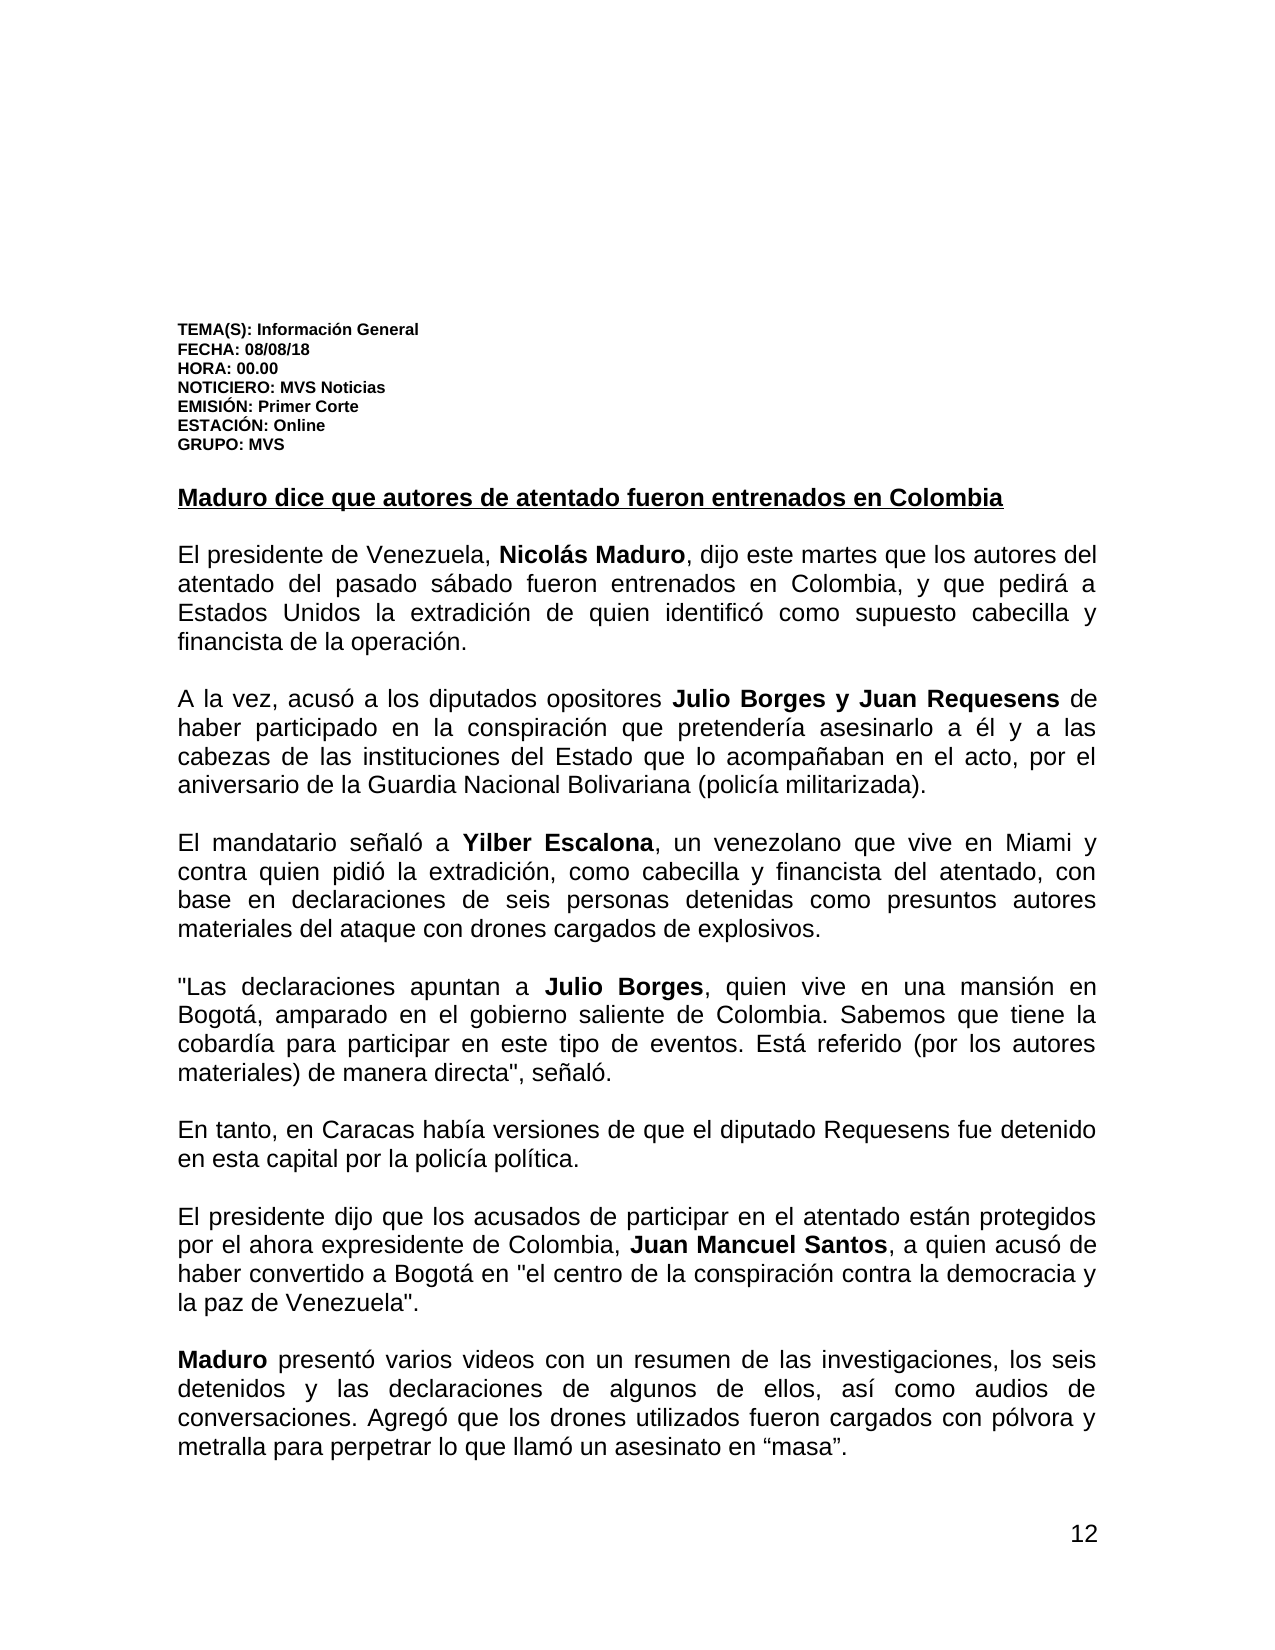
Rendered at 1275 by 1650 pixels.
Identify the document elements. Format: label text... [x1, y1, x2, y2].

text A la vez, acusó a los diputados opositores Julio Borges y Juan Requesens de haber participado en la conspiración que pretendería asesinarlo a él y a las cabezas de las instituciones del Estado que lo acompañaban en el acto, por el aniversario de la Guardia Nacional Bolivariana (policía militarizada). [177, 684, 1098, 799]
text Maduro presentó varios videos con un resumen de las investigaciones, los seis detenidos y las declaraciones de algunos de ellos, así como audios de conversaciones. Agregó que los drones utilizados fueron cargados con pólvora y metralla para perpetrar lo que llamó un asesinato en “masa”. [177, 1346, 1098, 1461]
text "Las declaraciones apuntan a Julio Borges, quien vive en una mansión en Bogotá, amparado en el gobierno saliente de Colombia. Sabemos que tiene la cobardía para participar en este tipo de eventos. Está referido (por los autores materiales) de manera directa", señaló. [177, 972, 1098, 1087]
text El presidente dijo que los acusados de participar en el atentado están protegidos por el ahora expresidente de Colombia, Juan Mancuel Santos, a quien acusó de haber convertido a Bogotá en "el centro de la conspiración contra la democracia y la paz de Venezuela". [177, 1202, 1098, 1317]
text FECHA: 08/08/18 [177, 339, 1098, 358]
text EMISIÓN: Primer Corte [177, 397, 1098, 416]
text En tanto, en Caracas había versiones de que el diputado Requesens fue detenido en esta capital por la policía política. [177, 1116, 1098, 1173]
text ESTACIÓN: Online [177, 416, 1098, 435]
text Maduro dice que autores de atentado fueron entrenados en Colombia [177, 483, 1098, 512]
text TEMA(S): Información General [177, 320, 1098, 339]
text HORA: 00.00 [177, 358, 1098, 378]
text NOTICIERO: MVS Noticias [177, 378, 1098, 397]
text GRUPO: MVS [177, 435, 1098, 454]
text El mandatario señaló a Yilber Escalona, un venezolano que vive en Miami y contra quien pidió la extradición, como cabecilla y financista del atentado, con base en declaraciones de seis personas detenidas como presuntos autores materiales del ataque con drones cargados de explosivos. [177, 828, 1098, 943]
text El presidente de Venezuela, Nicolás Maduro, dijo este martes que los autores del atentado del pasado sábado fueron entrenados en Colombia, y que pedirá a Estados Unidos la extradición de quien identificó como supuesto cabecilla y financista de la operación. [177, 541, 1098, 656]
